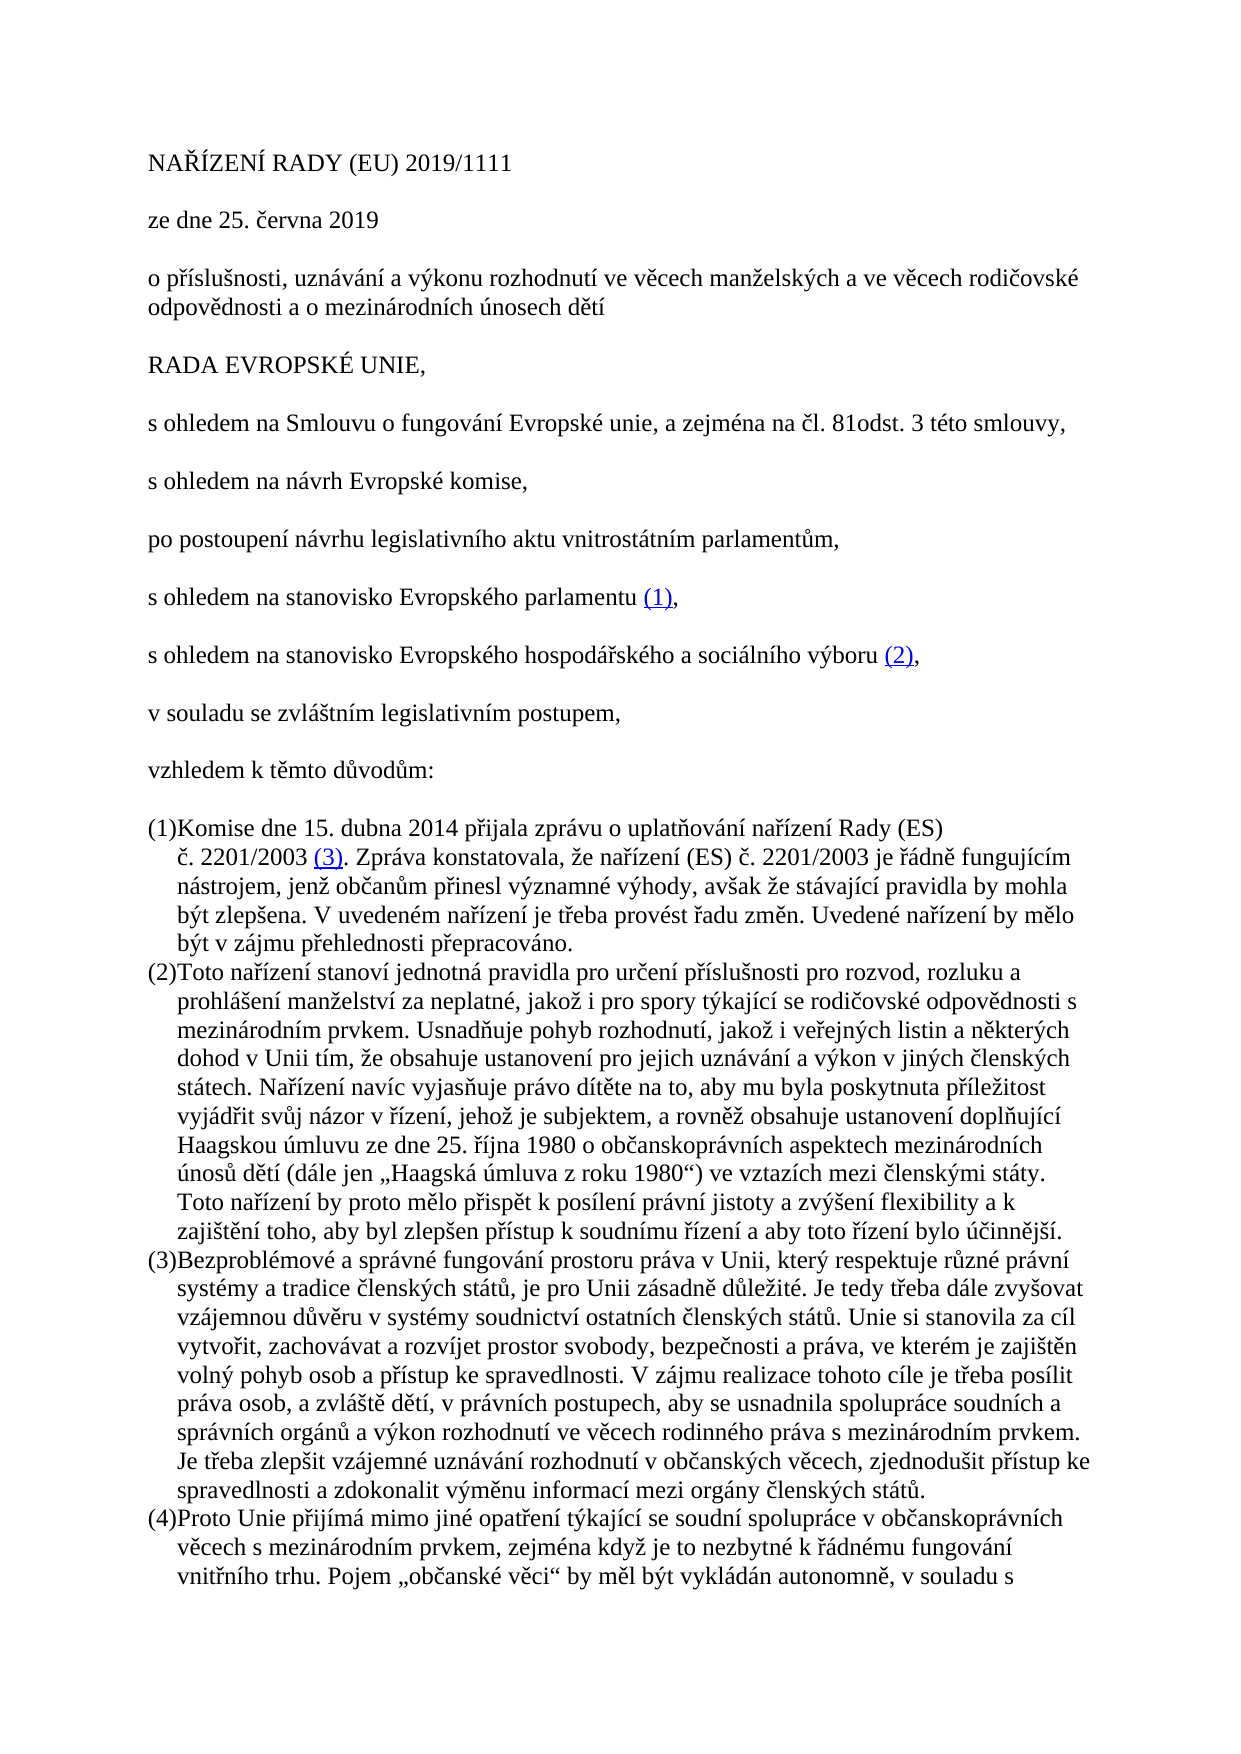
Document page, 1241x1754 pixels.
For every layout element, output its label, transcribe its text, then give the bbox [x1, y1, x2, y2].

table_header (2) [148, 957, 177, 1245]
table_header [177, 1504, 1093, 1590]
table_header (3) [148, 1245, 177, 1503]
text ze dne 25. června 2019 [148, 206, 1093, 234]
table_header Bezproblémové a správné fungování prostoru práva v Unii, který respektuje různé právní systémy a tradice členských států, je pro Unii zásadně důležité. Je tedy třeba dále zvyšovat vzájemnou důvěru v systémy soudnictví ostatních členských států. Unie si stanovila za cíl vytvořit, zachovávat a rozvíjet prostor svobody, bezpečnosti a práva, ve kterém je zajištěn volný pohyb osob a přístup ke spravedlnosti. V zájmu realizace tohoto cíle je třeba posílit práva osob, a zvláště dětí, v právních postupech, aby se usnadnila spolupráce soudních a správních orgánů a výkon rozhodnutí ve věcech rodinného práva s mezinárodním prvkem. Je třeba zlepšit vzájemné uznávání rozhodnutí v občanských věcech, zjednodušit přístup ke spravedlnosti a zdokonalit výměnu informací mezi orgány členských států. [177, 1245, 1093, 1503]
table_header Toto nařízení stanoví jednotná pravidla pro určení příslušnosti pro rozvod, rozluku a prohlášení manželství za neplatné, jakož i pro spory týkající se rodičovské odpovědnosti s mezinárodním prvkem. Usnadňuje pohyb rozhodnutí, jakož i veřejných listin a některých dohod v Unii tím, že obsahuje ustanovení pro jejich uznávání a výkon v jiných členských státech. Nařízení navíc vyjasňuje právo dítěte na to, aby mu byla poskytnuta příležitost vyjádřit svůj názor v řízení, jehož je subjektem, a rovněž obsahuje ustanovení doplňující Haagskou úmluvu ze dne 25. října 1980 o občanskoprávních aspektech mezinárodních únosů dětí (dále jen „Haagská úmluva z roku 1980“) ve vztazích mezi členskými státy. Toto nařízení by proto mělo přispět k posílení právní jistoty a zvýšení flexibility a k zajištění toho, aby byl zlepšen přístup k soudnímu řízení a aby toto řízení bylo účinnější. [177, 957, 1093, 1245]
text po postoupení návrhu legislativního aktu vnitrostátním parlamentům, [148, 524, 1093, 553]
text s ohledem na návrh Evropské komise, [148, 466, 1093, 495]
text s ohledem na Smlouvu o fungování Evropské unie, a zejména na čl. 81odst. 3 této smlouvy, [148, 408, 1093, 437]
text s ohledem na stanovisko Evropského parlamentu (1), [148, 582, 1093, 611]
text v souladu se zvláštním legislativním postupem, [148, 698, 1093, 726]
text RADA EVROPSKÉ UNIE, [148, 350, 1093, 379]
table_header (4) [148, 1504, 177, 1590]
table_header (1) [148, 814, 177, 957]
text NAŘÍZENÍ RADY (EU) 2019/1111 [148, 148, 1093, 176]
text s ohledem na stanovisko Evropského hospodářského a sociálního výboru (2), [148, 640, 1093, 668]
text o příslušnosti, uznávání a výkonu rozhodnutí ve věcech manželských a ve věcech rodičovské odpovědnosti a o mezinárodních únosech dětí [148, 263, 1093, 321]
text vzhledem k těmto důvodům: [148, 756, 1093, 784]
table_header Komise dne 15. dubna 2014 přijala zprávu o uplatňování nařízení Rady (ES) č. 2201/2003 (3). Zpráva konstatovala, že nařízení (ES) č. 2201/2003 je řádně fungujícím nástrojem, jenž občanům přinesl významné výhody, avšak že stávající pravidla by mohla být zlepšena. V uvedeném nařízení je třeba provést řadu změn. Uvedené nařízení by mělo být v zájmu přehlednosti přepracováno. [177, 814, 1093, 957]
